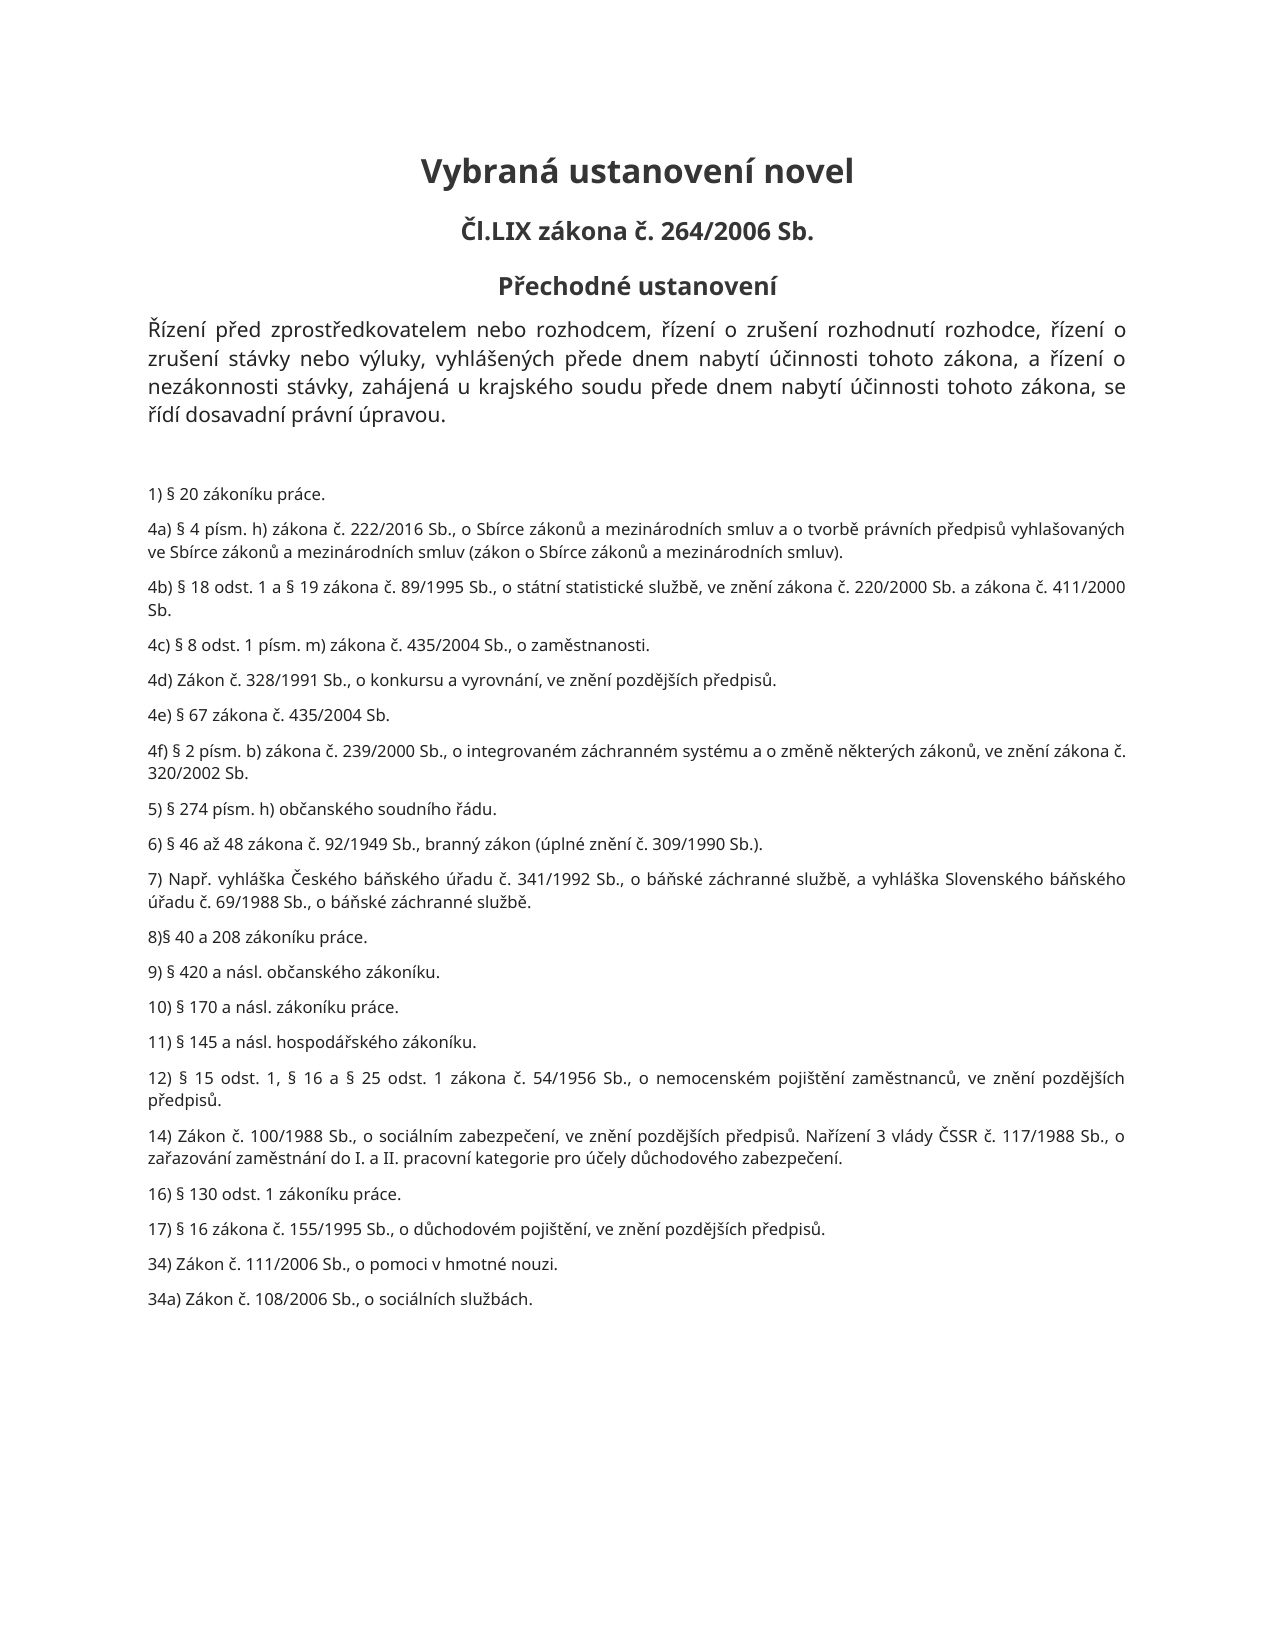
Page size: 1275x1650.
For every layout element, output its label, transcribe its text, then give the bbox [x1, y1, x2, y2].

text 4c) § 8 odst. 1 písm. m) zákona č. 435/2004 Sb., o zaměstnanosti. [148, 633, 1127, 656]
text 34) Zákon č. 111/2006 Sb., o pomoci v hmotné nouzi. [148, 1252, 1127, 1275]
text 10) § 170 a násl. zákoníku práce. [148, 996, 1127, 1018]
text 1) § 20 zákoníku práce. [148, 482, 1127, 505]
subtitle Přechodné ustanovení [148, 269, 1127, 303]
text 4e) § 67 zákona č. 435/2004 Sb. [148, 704, 1127, 727]
text 7) Např. vyhláška Českého báňského úřadu č. 341/1992 Sb., o báňské záchranné službě, a vyhláška Slovenského báňského úřadu č. 69/1988 Sb., o báňské záchranné službě. [148, 867, 1127, 913]
text 11) § 145 a násl. hospodářského zákoníku. [148, 1031, 1127, 1054]
text 4f) § 2 písm. b) zákona č. 239/2000 Sb., o integrovaném záchranném systému a o změně některých zákonů, ve znění zákona č. 320/2002 Sb. [148, 739, 1127, 784]
text 17) § 16 zákona č. 155/1995 Sb., o důchodovém pojištění, ve znění pozdějších předpisů. [148, 1217, 1127, 1240]
text 9) § 420 a násl. občanského zákoníku. [148, 961, 1127, 983]
text 8)§ 40 a 208 zákoníku práce. [148, 925, 1127, 948]
text 4d) Zákon č. 328/1991 Sb., o konkursu a vyrovnání, ve znění pozdějších předpisů. [148, 669, 1127, 691]
text 34a) Zákon č. 108/2006 Sb., o sociálních službách. [148, 1288, 1127, 1310]
text Čl.LIX zákona č. 264/2006 Sb. [148, 214, 1127, 248]
text Řízení před zprostředkovatelem nebo rozhodcem, řízení o zrušení rozhodnutí rozhodce, řízení o zrušení stávky nebo výluky, vyhlášených přede dnem nabytí účinnosti tohoto zákona, a řízení o nezákonnosti stávky, zahájená u krajského soudu přede dnem nabytí účinnosti tohoto zákona, se řídí dosavadní právní úpravou. [148, 315, 1127, 429]
text 4b) § 18 odst. 1 a § 19 zákona č. 89/1995 Sb., o státní statistické službě, ve znění zákona č. 220/2000 Sb. a zákona č. 411/2000 Sb. [148, 576, 1127, 621]
text 4a) § 4 písm. h) zákona č. 222/2016 Sb., o Sbírce zákonů a mezinárodních smluv a o tvorbě právních předpisů vyhlašovaných ve Sbírce zákonů a mezinárodních smluv (zákon o Sbírce zákonů a mezinárodních smluv). [148, 518, 1127, 563]
subtitle Vybraná ustanovení novel [148, 148, 1127, 193]
text 6) § 46 až 48 zákona č. 92/1949 Sb., branný zákon (úplné znění č. 309/1990 Sb.). [148, 832, 1127, 855]
text 16) § 130 odst. 1 zákoníku práce. [148, 1182, 1127, 1205]
text 14) Zákon č. 100/1988 Sb., o sociálním zabezpečení, ve znění pozdějších předpisů. Nařízení 3 vlády ČSSR č. 117/1988 Sb., o zařazování zaměstnání do I. a II. pracovní kategorie pro účely důchodového zabezpečení. [148, 1124, 1127, 1169]
text 12) § 15 odst. 1, § 16 a § 25 odst. 1 zákona č. 54/1956 Sb., o nemocenském pojištění zaměstnanců, ve znění pozdějších předpisů. [148, 1066, 1127, 1112]
text 5) § 274 písm. h) občanského soudního řádu. [148, 797, 1127, 820]
